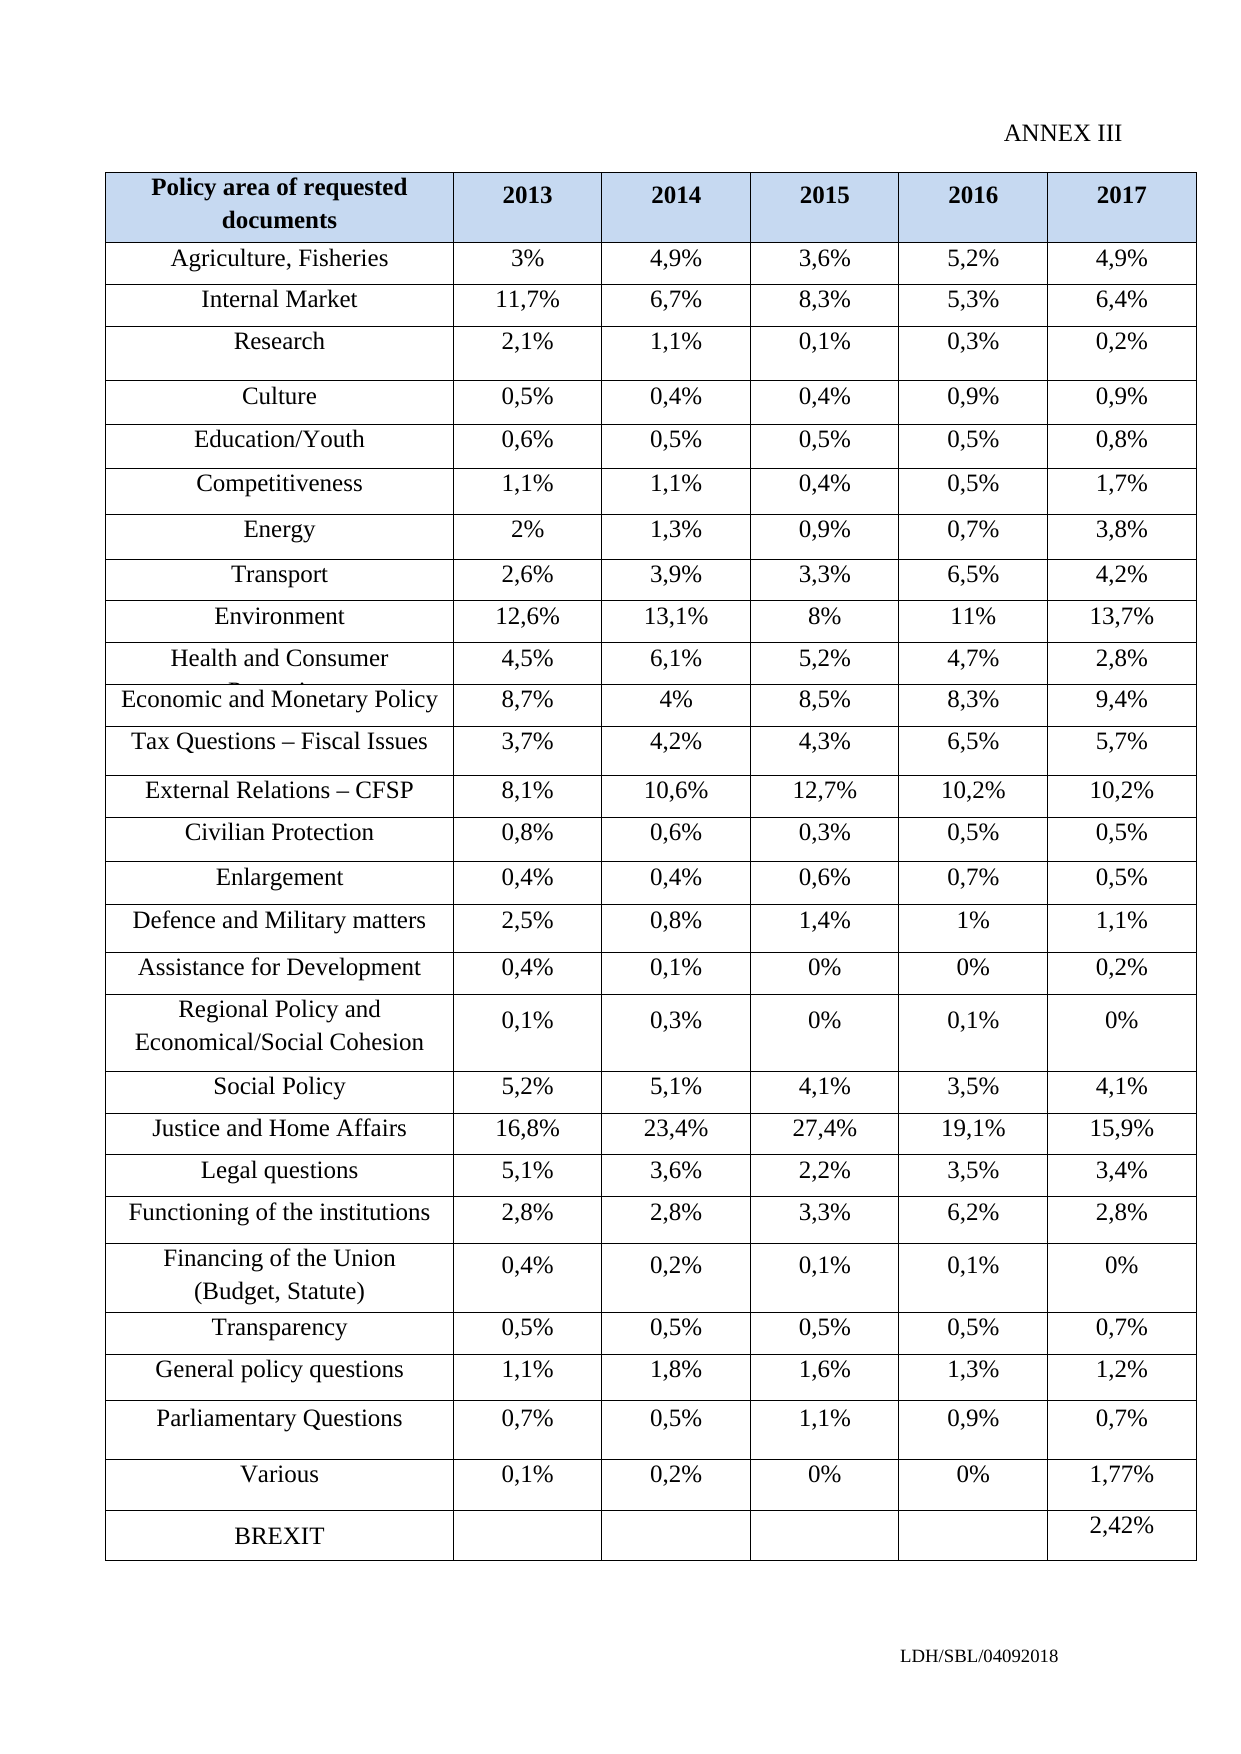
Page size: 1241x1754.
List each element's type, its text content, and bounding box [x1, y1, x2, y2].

table_cell External Relations – CFSP [106, 776, 453, 817]
table_header 2013 [454, 173, 601, 242]
table_cell 0,5% [454, 381, 601, 424]
table_cell 0,7% [454, 1401, 601, 1459]
table_cell 6,2% [899, 1197, 1047, 1243]
table_cell 0,5% [1048, 862, 1196, 904]
table_cell 2,8% [454, 1197, 601, 1243]
table_cell [899, 1511, 1047, 1560]
table_cell 0,5% [899, 818, 1047, 861]
table_cell 8,5% [751, 685, 898, 726]
table_header 2016 [899, 173, 1047, 242]
table_cell 3,4% [1048, 1155, 1196, 1196]
table_cell 3,5% [899, 1155, 1047, 1196]
table_cell 0,7% [1048, 1401, 1196, 1459]
table_cell 6,7% [602, 285, 750, 326]
table_cell 6,5% [899, 727, 1047, 775]
table_cell 2,6% [454, 560, 601, 600]
table_cell 0,4% [454, 953, 601, 993]
table_cell 2,42% [1048, 1511, 1196, 1560]
table_cell 1,4% [751, 905, 898, 951]
table_cell 0,1% [751, 327, 898, 380]
table_cell 1,2% [1048, 1355, 1196, 1400]
table_cell 0,8% [602, 905, 750, 951]
table_cell Competitiveness [106, 469, 453, 513]
table_cell 0,6% [751, 862, 898, 904]
table_cell Financing of the Union (Budget, Statute) [106, 1244, 453, 1312]
table_cell 0,9% [899, 381, 1047, 424]
table_cell 19,1% [899, 1114, 1047, 1154]
table_cell 0,5% [602, 1401, 750, 1459]
table_cell 0,3% [899, 327, 1047, 380]
table_cell 0,3% [602, 995, 750, 1071]
table_cell 0,2% [1048, 327, 1196, 380]
table_cell Education/Youth [106, 425, 453, 468]
table_cell Parliamentary Questions [106, 1401, 453, 1459]
table_cell 1,8% [602, 1355, 750, 1400]
table_cell Agriculture, Fisheries [106, 243, 453, 284]
table_cell 0,3% [751, 818, 898, 861]
table_cell 9,4% [1048, 685, 1196, 726]
table_cell Various [106, 1460, 453, 1509]
table_cell Civilian Protection [106, 818, 453, 861]
table_cell Energy [106, 515, 453, 558]
table_cell 8,3% [751, 285, 898, 326]
table_cell 0,4% [602, 381, 750, 424]
table_cell 0,4% [454, 1244, 601, 1312]
table_cell Enlargement [106, 862, 453, 904]
table_cell 4,1% [1048, 1072, 1196, 1112]
table_cell 0,4% [602, 862, 750, 904]
table_cell 0% [751, 995, 898, 1071]
table_cell 1,7% [1048, 469, 1196, 513]
table_cell 0,4% [751, 469, 898, 513]
table_header 2014 [602, 173, 750, 242]
table_cell 5,2% [751, 643, 898, 684]
table_cell 12,6% [454, 601, 601, 642]
table_cell Regional Policy and Economical/Social Cohesion [106, 995, 453, 1071]
table_cell 0,9% [899, 1401, 1047, 1459]
table_cell 6,1% [602, 643, 750, 684]
table_cell 5,1% [454, 1155, 601, 1196]
table_cell 1% [899, 905, 1047, 951]
table_cell BREXIT [106, 1511, 453, 1560]
table_cell 0,5% [602, 1313, 750, 1353]
table_cell 0,1% [899, 995, 1047, 1071]
table_cell 1,1% [602, 327, 750, 380]
table_cell Assistance for Development [106, 953, 453, 993]
table_cell 0,5% [899, 1313, 1047, 1353]
table_cell [751, 1511, 898, 1560]
table_cell 0,6% [602, 818, 750, 861]
table_header 2017 [1048, 173, 1196, 242]
table_cell Legal questions [106, 1155, 453, 1196]
table_cell 0,1% [899, 1244, 1047, 1312]
table_cell 0,5% [751, 425, 898, 468]
table_cell 6,4% [1048, 285, 1196, 326]
table_cell 15,9% [1048, 1114, 1196, 1154]
table_cell Environment [106, 601, 453, 642]
table_cell 0,5% [602, 425, 750, 468]
table_cell 2,2% [751, 1155, 898, 1196]
table_cell 10,6% [602, 776, 750, 817]
table_cell Justice and Home Affairs [106, 1114, 453, 1154]
table_cell 2,8% [1048, 643, 1196, 684]
table_cell 0,8% [454, 818, 601, 861]
table_cell 8% [751, 601, 898, 642]
table_header Policy area of requested documents [106, 173, 453, 242]
table_cell 3,3% [751, 560, 898, 600]
table_cell 4,3% [751, 727, 898, 775]
table_cell 0,4% [751, 381, 898, 424]
table_cell 6,5% [899, 560, 1047, 600]
table_cell Transparency [106, 1313, 453, 1353]
table_cell General policy questions [106, 1355, 453, 1400]
table_cell 3,7% [454, 727, 601, 775]
table_cell 0% [1048, 1244, 1196, 1312]
table_cell 8,1% [454, 776, 601, 817]
table_cell 11,7% [454, 285, 601, 326]
table_cell 4,7% [899, 643, 1047, 684]
table_cell Research [106, 327, 453, 380]
table_cell 1,1% [751, 1401, 898, 1459]
table_cell 12,7% [751, 776, 898, 817]
table_cell 4,9% [602, 243, 750, 284]
table_cell 4,5% [454, 643, 601, 684]
table_cell 4,1% [751, 1072, 898, 1112]
table_cell Functioning of the institutions [106, 1197, 453, 1243]
table_cell 10,2% [899, 776, 1047, 817]
table_cell 4,2% [602, 727, 750, 775]
table_cell 0,1% [454, 995, 601, 1071]
table_cell 5,2% [454, 1072, 601, 1112]
table_cell 2% [454, 515, 601, 558]
table_cell 2,1% [454, 327, 601, 380]
table_cell 0,5% [454, 1313, 601, 1353]
table_cell [454, 1511, 601, 1560]
table_cell 0,8% [1048, 425, 1196, 468]
table_cell 1,3% [899, 1355, 1047, 1400]
table_cell 0,7% [899, 515, 1047, 558]
table_cell Health and Consumer Protection [106, 643, 453, 684]
table_cell 3,3% [751, 1197, 898, 1243]
table_cell Transport [106, 560, 453, 600]
table_cell Tax Questions – Fiscal Issues [106, 727, 453, 775]
table_cell 0,4% [454, 862, 601, 904]
table_cell 0,9% [751, 515, 898, 558]
table_cell 0,5% [1048, 818, 1196, 861]
table_cell 1,77% [1048, 1460, 1196, 1509]
table_cell 0,2% [602, 1244, 750, 1312]
table_cell 1,1% [1048, 905, 1196, 951]
table_cell 10,2% [1048, 776, 1196, 817]
table_cell Economic and Monetary Policy [106, 685, 453, 726]
table_cell 0,9% [1048, 381, 1196, 424]
table_cell 4,9% [1048, 243, 1196, 284]
table_cell 5,3% [899, 285, 1047, 326]
table_cell 3,6% [751, 243, 898, 284]
table_cell 0,5% [899, 425, 1047, 468]
table_cell 0,1% [751, 1244, 898, 1312]
table_cell Culture [106, 381, 453, 424]
table_cell 5,1% [602, 1072, 750, 1112]
table_cell 4% [602, 685, 750, 726]
table_cell 0% [899, 1460, 1047, 1509]
table_cell 4,2% [1048, 560, 1196, 600]
table_cell 3,9% [602, 560, 750, 600]
table_cell 1,1% [454, 469, 601, 513]
table_cell 27,4% [751, 1114, 898, 1154]
table_header 2015 [751, 173, 898, 242]
table_cell [602, 1511, 750, 1560]
table_cell 0,7% [1048, 1313, 1196, 1353]
table_cell 23,4% [602, 1114, 750, 1154]
table_cell 1,6% [751, 1355, 898, 1400]
table_cell 0,6% [454, 425, 601, 468]
table_cell 8,3% [899, 685, 1047, 726]
table_cell 0,5% [899, 469, 1047, 513]
table_cell 0% [751, 1460, 898, 1509]
table_cell 16,8% [454, 1114, 601, 1154]
table_cell 0,2% [602, 1460, 750, 1509]
table_cell 0% [899, 953, 1047, 993]
table_cell 11% [899, 601, 1047, 642]
table_cell 2,5% [454, 905, 601, 951]
table_cell Internal Market [106, 285, 453, 326]
table_cell 13,1% [602, 601, 750, 642]
table_cell 0,2% [1048, 953, 1196, 993]
table_cell 2,8% [602, 1197, 750, 1243]
table_cell 1,3% [602, 515, 750, 558]
table_cell 0,5% [751, 1313, 898, 1353]
table_cell 3,6% [602, 1155, 750, 1196]
table_cell Social Policy [106, 1072, 453, 1112]
table_cell 0,1% [602, 953, 750, 993]
table_cell 0,1% [454, 1460, 601, 1509]
table_cell Defence and Military matters [106, 905, 453, 951]
table_cell 3,8% [1048, 515, 1196, 558]
table_cell 3,5% [899, 1072, 1047, 1112]
table_cell 0% [751, 953, 898, 993]
table_cell 13,7% [1048, 601, 1196, 642]
table_cell 0,7% [899, 862, 1047, 904]
table_cell 0% [1048, 995, 1196, 1071]
table_cell 8,7% [454, 685, 601, 726]
table_cell 5,7% [1048, 727, 1196, 775]
table_cell 2,8% [1048, 1197, 1196, 1243]
text ANNEX III [118, 118, 1122, 147]
table_cell 5,2% [899, 243, 1047, 284]
table_cell 1,1% [454, 1355, 601, 1400]
table_cell 3% [454, 243, 601, 284]
table_cell 1,1% [602, 469, 750, 513]
